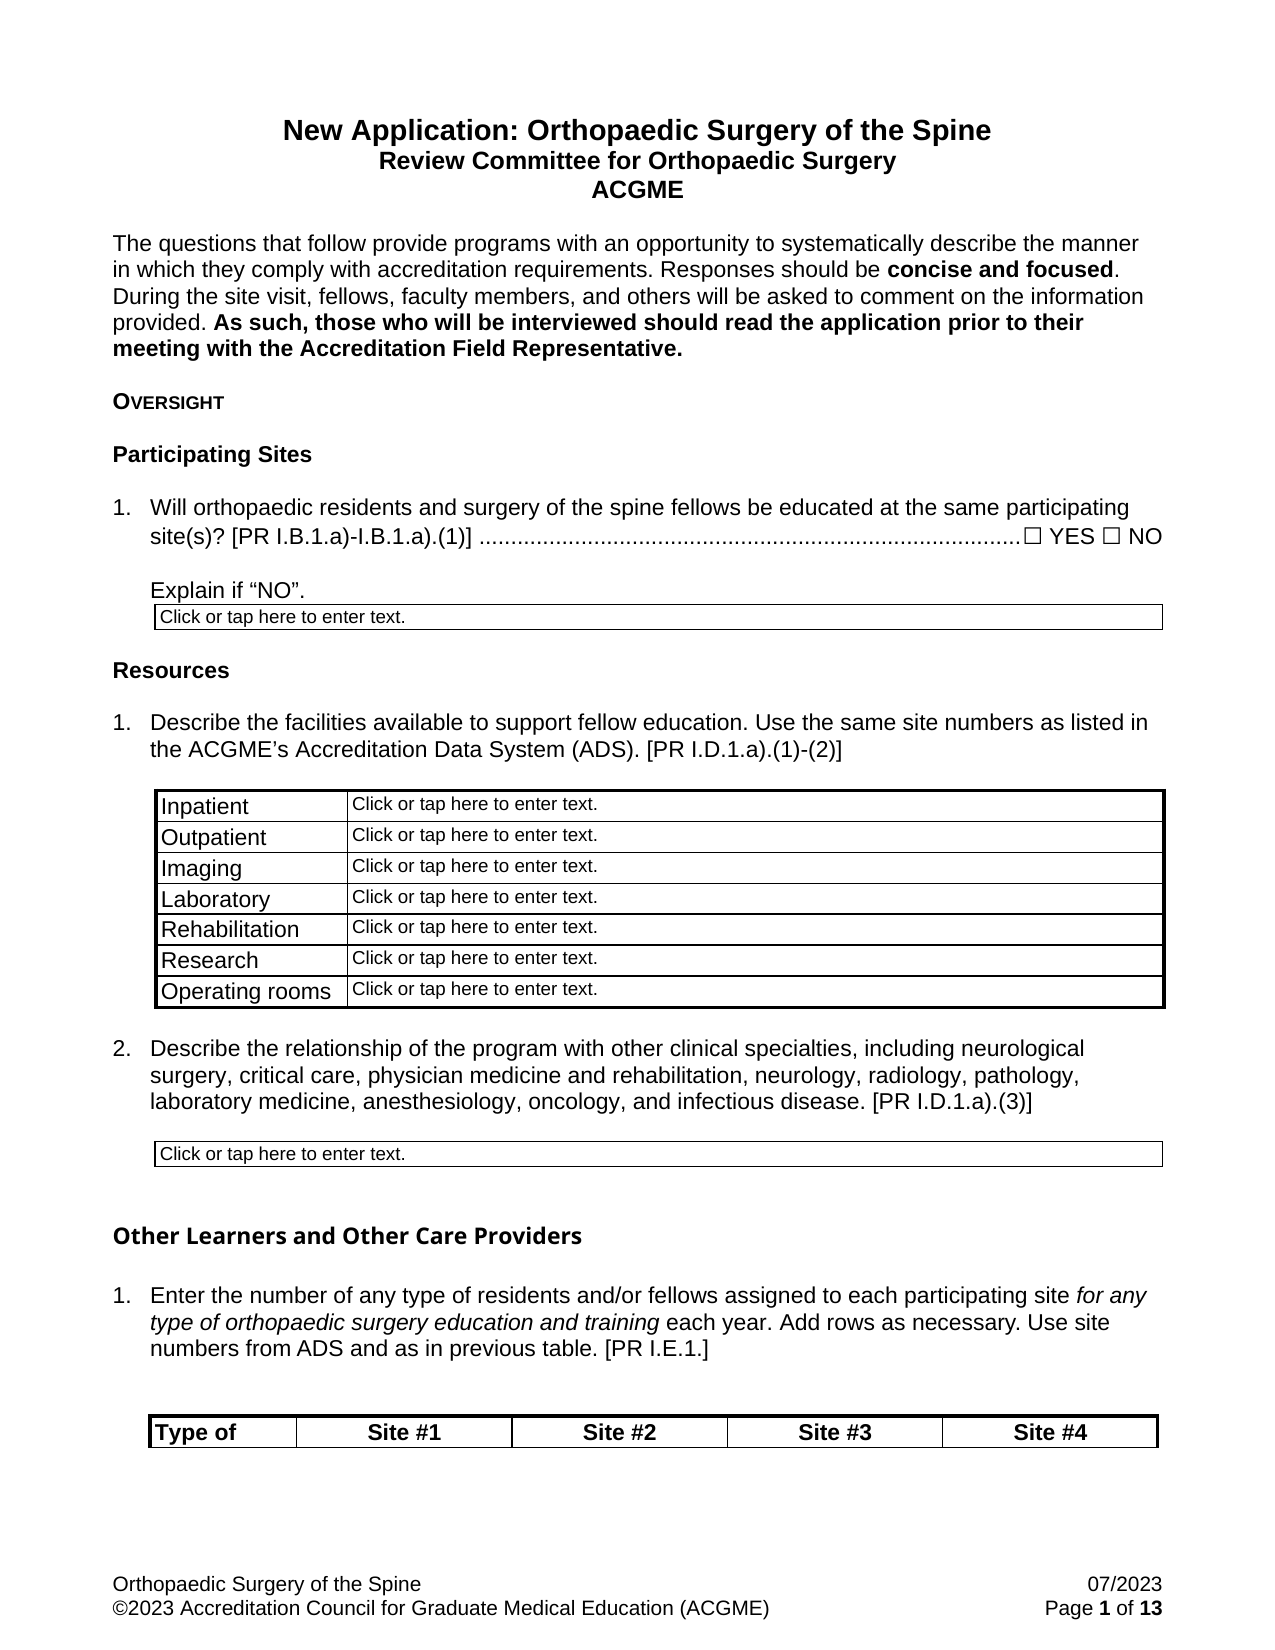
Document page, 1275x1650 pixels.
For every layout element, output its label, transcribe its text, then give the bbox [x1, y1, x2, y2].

table_cell Rehabilitation [158, 915, 347, 944]
list Describe the relationship of the program with other clinical specialties, including neurological surgery, critical care, physician medicine and rehabilitation, neurology, radiology, pathology, laboratory medicine, anesthesiology, oncology, and infectious disease. [PR I.D.1.a).(3)] [112, 1035, 1162, 1114]
text Resources [112, 657, 1162, 683]
list Will orthopaedic residents and surgery of the spine fellows be educated at the same participating site(s)? [PR I.B.1.a)-I.B.1.a).(1)] YES NO [112, 493, 1162, 551]
text The questions that follow provide programs with an opportunity to systematically describe the manner in which they comply with accreditation requirements. Responses should be concise and focused. During the site visit, fellows, faculty members, and others will be asked to comment on the information provided. As such, those who will be interviewed should read the application prior to their meeting with the Accreditation Field Representative. [112, 230, 1162, 362]
table_header Site #2 [513, 1418, 727, 1447]
table_header Site #4 [943, 1418, 1156, 1447]
table_cell Operating rooms [158, 977, 347, 1006]
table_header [152, 1418, 296, 1447]
list Enter the number of any type of residents and/or fellows assigned to each participating site for any type of orthopaedic surgery education and training each year. Add rows as necessary. Use site numbers from ADS and as in previous table. [PR I.E.1.] [112, 1282, 1162, 1362]
text Other Learners and Other Care Providers [112, 1220, 1162, 1251]
table_header Site #1 [297, 1418, 511, 1447]
text New Application: Orthopaedic Surgery of the Spine [112, 112, 1162, 146]
text Review Committee for Orthopaedic Surgery [112, 146, 1162, 175]
text Explain if “NO”. [150, 577, 1162, 604]
table_cell Laboratory [158, 884, 347, 913]
table_header Site #3 [728, 1418, 942, 1447]
table_cell Outpatient [158, 822, 347, 852]
table_cell Research [158, 946, 347, 975]
text Participating Sites [112, 441, 1162, 467]
table_cell Imaging [158, 853, 347, 882]
text ACGME [112, 175, 1162, 203]
table_header Inpatient [158, 792, 347, 821]
list Describe the facilities available to support fellow education. Use the same site numbers as listed in the ACGME’s Accreditation Data System (ADS). [PR I.D.1.a).(1)-(2)] [112, 709, 1162, 762]
text Oversight [112, 388, 1162, 414]
